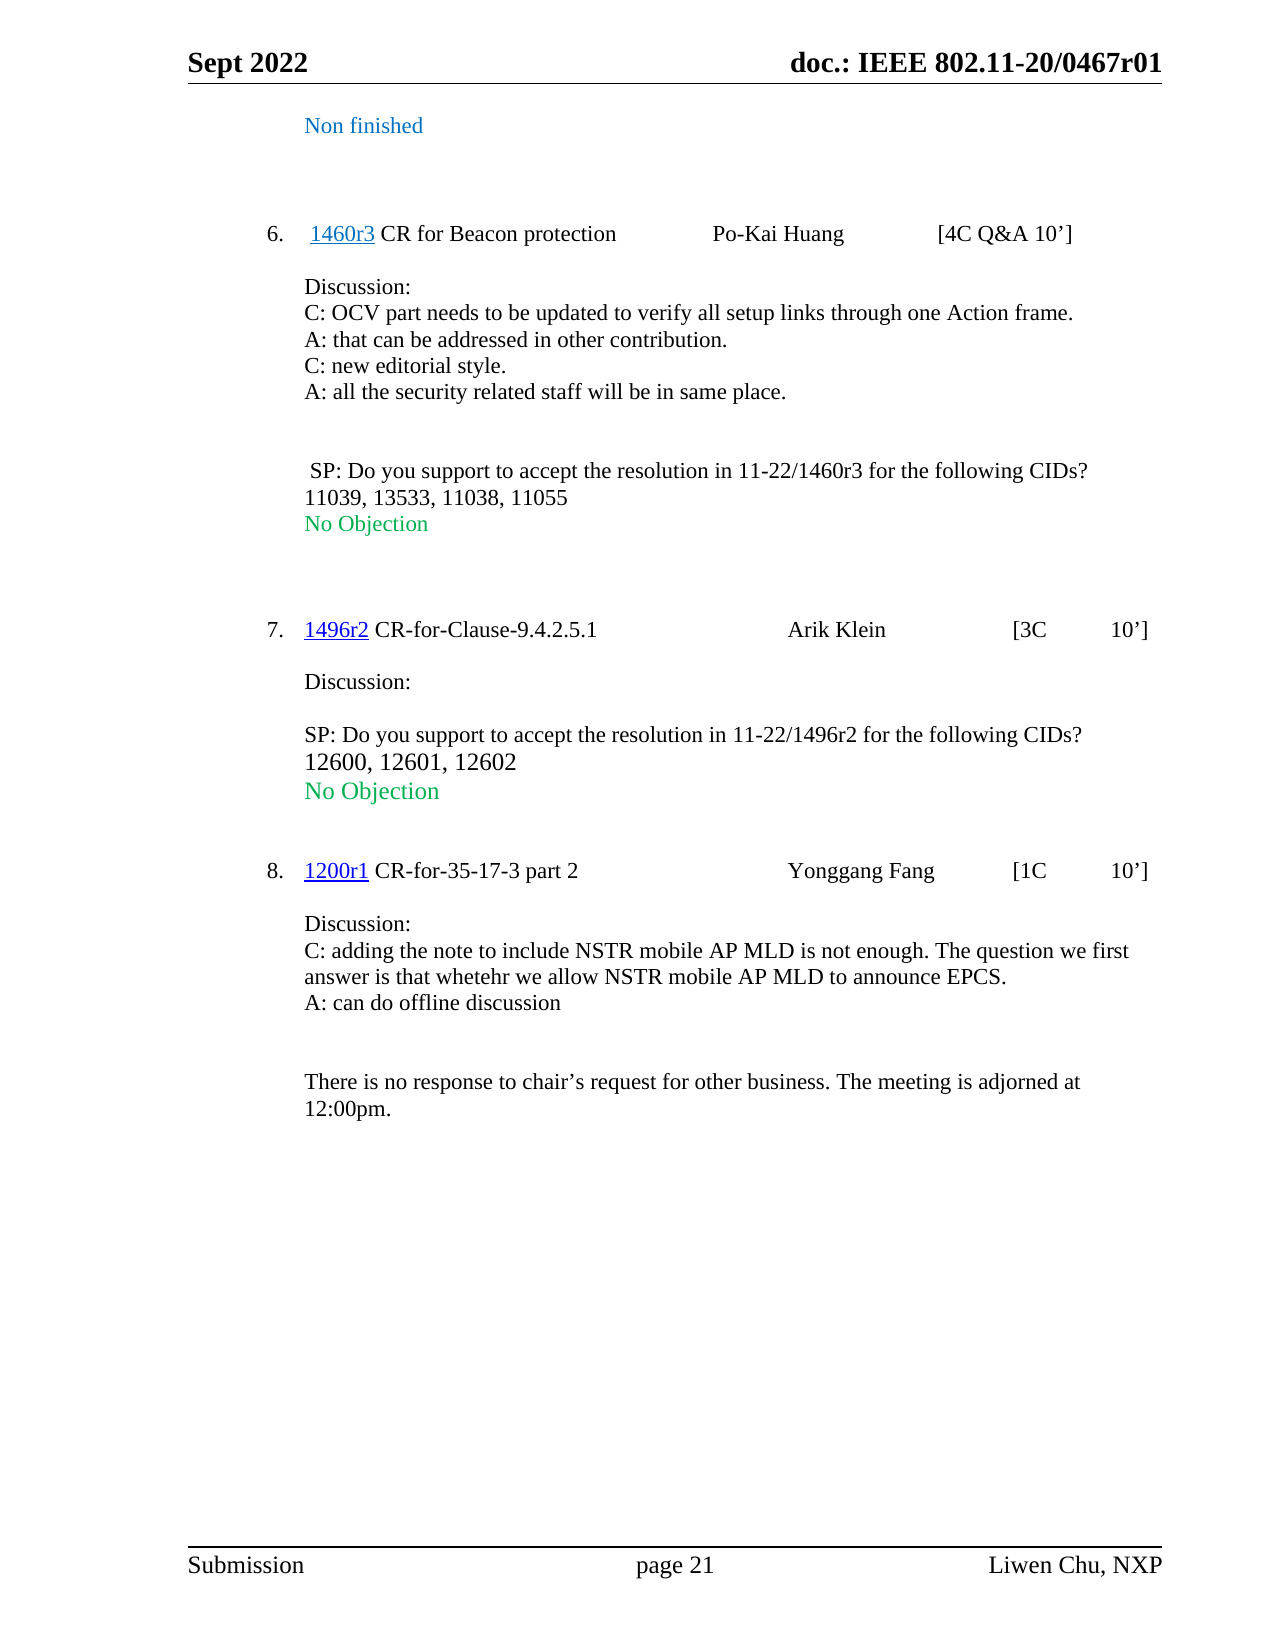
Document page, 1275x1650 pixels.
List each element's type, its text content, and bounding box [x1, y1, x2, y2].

list No Objection [304, 776, 1162, 805]
list 1200r1 CR-for-35-17-3 part 2 Yonggang Fang [1C 10’] [267, 858, 1162, 884]
text 11039, 13533, 11038, 11055 [229, 484, 1162, 510]
list Non finished [304, 112, 1162, 139]
list Discussion: [304, 668, 1162, 695]
list SP: Do you support to accept the resolution in 11-22/1460r3 for the following CIDs? [304, 457, 1162, 484]
list 1460r3 CR for Beacon protection Po-Kai Huang [4C Q&A 10’] [267, 220, 1162, 247]
list C: OCV part needs to be updated to verify all setup links through one Action frame. [304, 299, 1162, 326]
list A: can do offline discussion [304, 989, 1162, 1016]
list C: adding the note to include NSTR mobile AP MLD is not enough. The question we first answer is that whetehr we allow NSTR mobile AP MLD to announce EPCS. [304, 937, 1162, 989]
list SP: Do you support to accept the resolution in 11-22/1496r2 for the following CIDs? [304, 721, 1162, 747]
list No Objection [304, 510, 1162, 537]
list 12600, 12601, 12602 [304, 747, 1162, 776]
list There is no response to chair’s request for other business. The meeting is adjorned at 12:00pm. [304, 1068, 1162, 1121]
list Discussion: [304, 273, 1162, 299]
list A: that can be addressed in other contribution. [304, 326, 1162, 352]
list 1496r2 CR-for-Clause-9.4.2.5.1 Arik Klein [3C 10’] [267, 616, 1162, 642]
list C: new editorial style. [304, 352, 1162, 378]
list A: all the security related staff will be in same place. [304, 378, 1162, 405]
list Discussion: [304, 910, 1162, 937]
